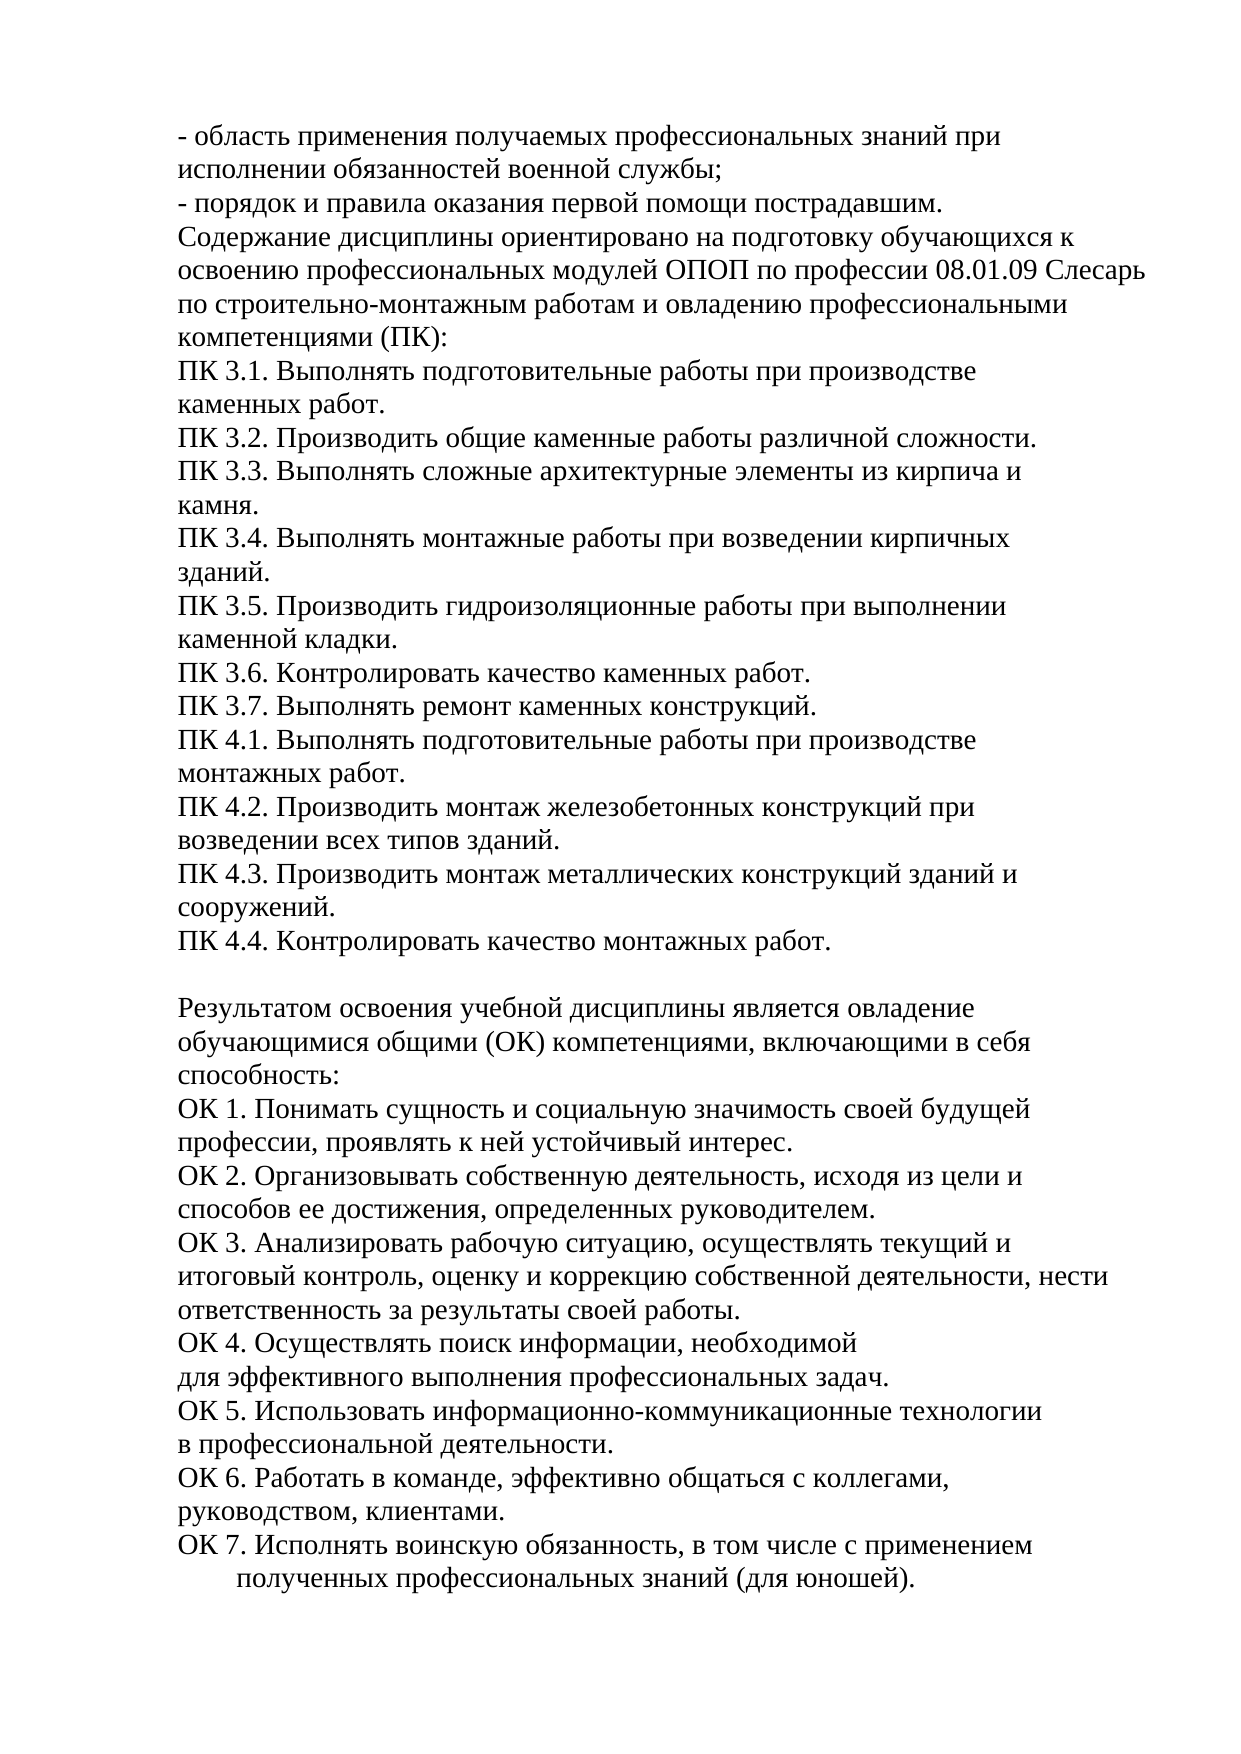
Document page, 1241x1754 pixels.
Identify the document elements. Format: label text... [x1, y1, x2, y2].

text камня. [177, 487, 1152, 521]
text в профессиональной деятельности. [177, 1426, 1152, 1460]
text ОК 7. Исполнять воинскую обязанность, в том числе с применением [177, 1527, 1152, 1560]
text ПК 4.4. Контролировать качество монтажных работ. [177, 923, 1152, 957]
text ОК 6. Работать в команде, эффективно общаться с коллегами, [177, 1460, 1152, 1493]
text ПК 3.2. Производить общие каменные работы различной сложности. [177, 420, 1152, 453]
text возведении всех типов зданий. [177, 822, 1152, 856]
text ПК 3.1. Выполнять подготовительные работы при производстве [177, 353, 1152, 386]
text ПК 4.3. Производить монтаж металлических конструкций зданий и [177, 856, 1152, 889]
text ОК 2. Организовывать собственную деятельность, исходя из цели и [177, 1158, 1152, 1191]
text итоговый контроль, оценку и коррекцию собственной деятельности, нести [177, 1258, 1152, 1292]
text ОК 4. Осуществлять поиск информации, необходимой [177, 1326, 1152, 1359]
text способов ее достижения, определенных руководителем. [177, 1191, 1152, 1225]
text каменных работ. [177, 386, 1152, 420]
text ПК 4.2. Производить монтаж железобетонных конструкций при [177, 789, 1152, 822]
text зданий. [177, 554, 1152, 588]
text ОК 3. Анализировать рабочую ситуацию, осуществлять текущий и [177, 1225, 1152, 1258]
text ПК 3.5. Производить гидроизоляционные работы при выполнении [177, 588, 1152, 621]
text для эффективного выполнения профессиональных задач. [177, 1359, 1152, 1393]
text сооружений. [177, 889, 1152, 923]
text профессии, проявлять к ней устойчивый интерес. [177, 1124, 1152, 1158]
text монтажных работ. [177, 755, 1152, 789]
text каменной кладки. [177, 621, 1152, 655]
text ОК 1. Понимать сущность и социальную значимость своей будущей [177, 1091, 1152, 1124]
text ОК 5. Использовать информационно-коммуникационные технологии [177, 1393, 1152, 1426]
text ПК 3.6. Контролировать качество каменных работ. [177, 655, 1152, 688]
text полученных профессиональных знаний (для юношей). [236, 1560, 1152, 1594]
text ПК 3.4. Выполнять монтажные работы при возведении кирпичных [177, 521, 1152, 554]
text Содержание дисциплины ориентировано на подготовку обучающихся к освоению профессиональных модулей ОПОП по профессии 08.01.09 Слесарь по строительно-монтажным работам и овладению профессиональными компетенциями (ПК): [177, 219, 1152, 353]
text ПК 4.1. Выполнять подготовительные работы при производстве [177, 722, 1152, 755]
text ПК 3.7. Выполнять ремонт каменных конструкций. [177, 688, 1152, 722]
text руководством, клиентами. [177, 1493, 1152, 1527]
text Результатом освоения учебной дисциплины является овладение обучающимися общими (ОК) компетенциями, включающими в себя способность: [177, 990, 1152, 1091]
text - порядок и правила оказания первой помощи пострадавшим. [177, 185, 1152, 219]
text ответственность за результаты своей работы. [177, 1292, 1152, 1326]
text ПК 3.3. Выполнять сложные архитектурные элементы из кирпича и [177, 453, 1152, 487]
text - область применения получаемых профессиональных знаний при исполнении обязанностей военной службы; [177, 118, 1152, 185]
